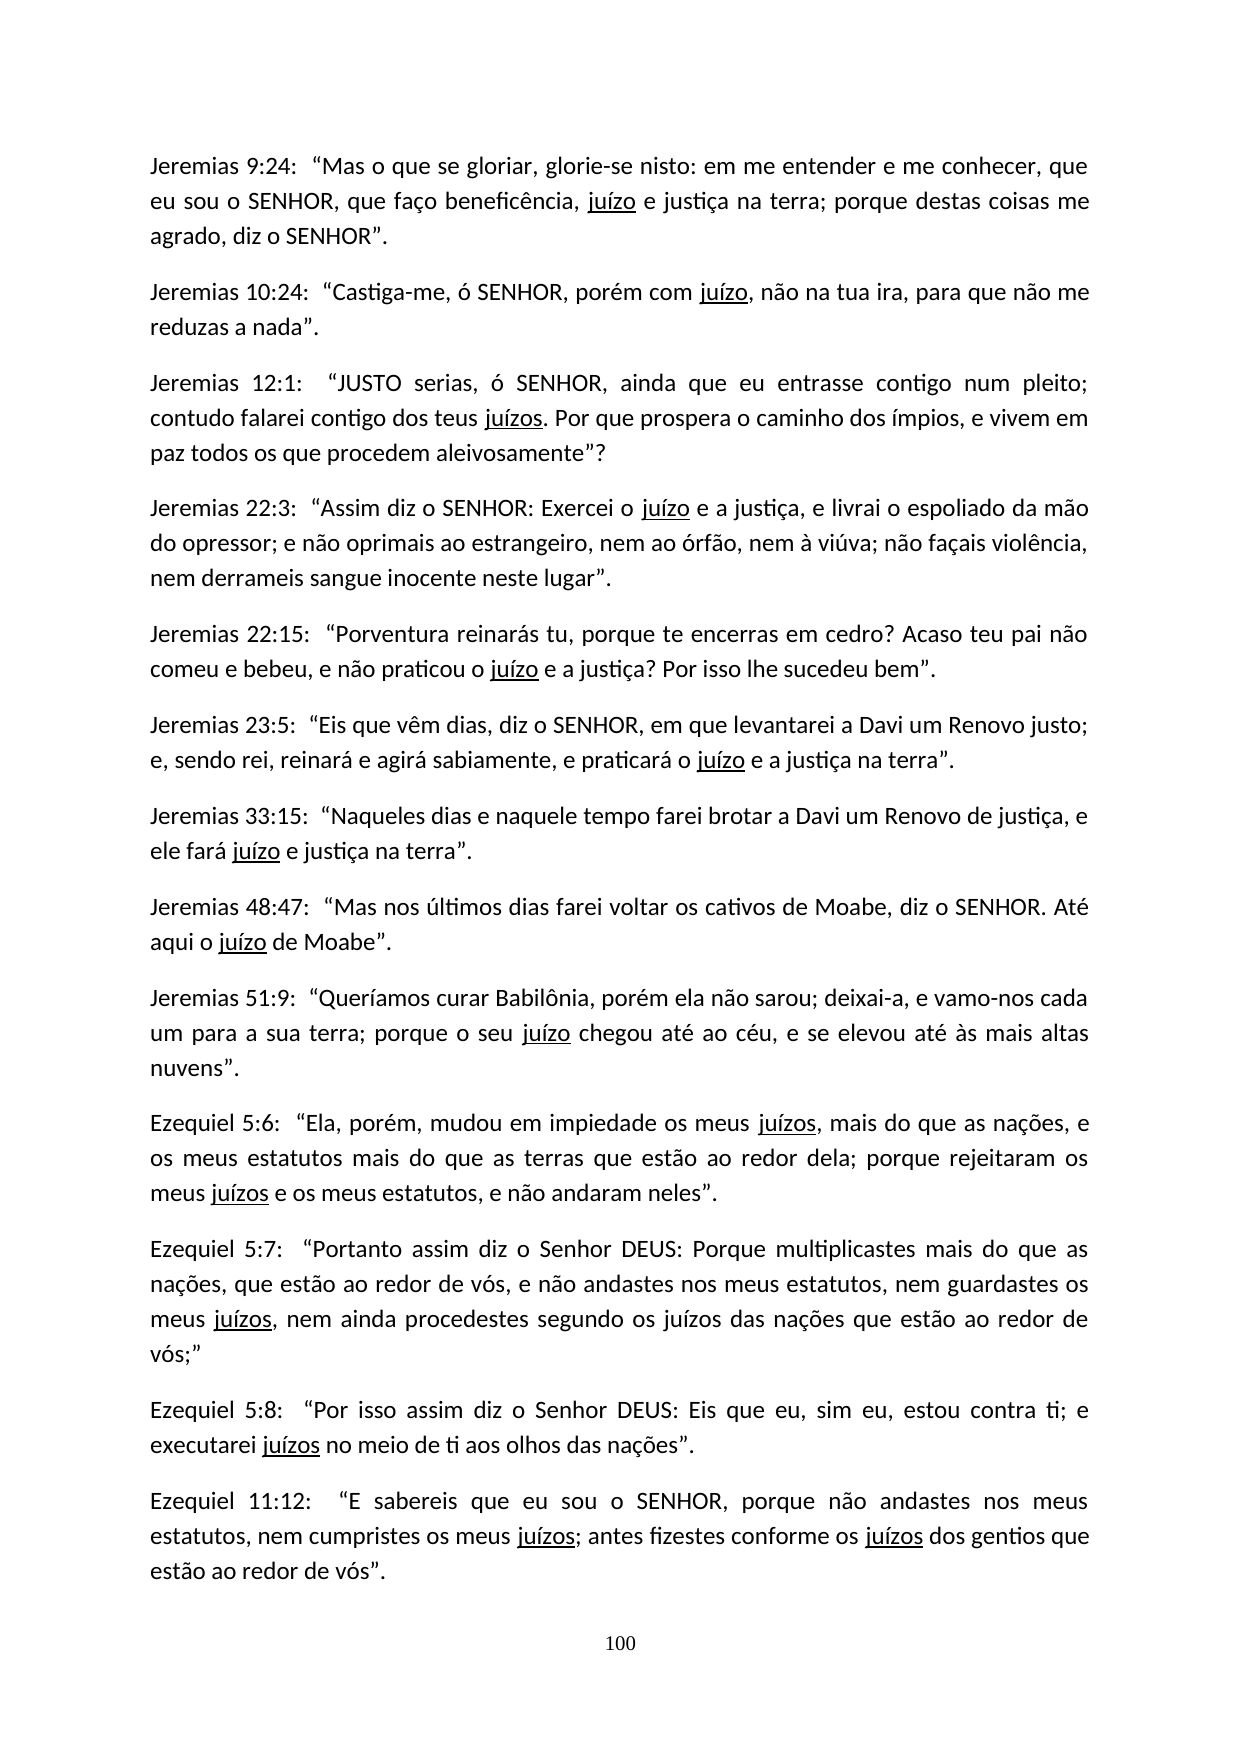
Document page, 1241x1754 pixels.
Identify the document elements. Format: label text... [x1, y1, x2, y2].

text Jeremias 48:47: “Mas nos últimos dias farei voltar os cativos de Moabe, diz o SENHOR. Até aqui o juízo de Moabe”. [150, 891, 1090, 956]
text Ezequiel 5:6: “Ela, porém, mudou em impiedade os meus juízos, mais do que as nações, e os meus estatutos mais do que as terras que estão ao redor dela; porque rejeitaram os meus juízos e os meus estatutos, e não andaram neles”. [150, 1107, 1090, 1208]
text Jeremias 23:5: “Eis que vêm dias, diz o SENHOR, em que levantarei a Davi um Renovo justo; e, sendo rei, reinará e agirá sabiamente, e praticará o juízo e a justiça na terra”. [150, 709, 1090, 775]
text Jeremias 22:3: “Assim diz o SENHOR: Exercei o juízo e a justiça, e livrai o espoliado da mão do opressor; e não oprimais ao estrangeiro, nem ao órfão, nem à viúva; não façais violência, nem derrameis sangue inocente neste lugar”. [150, 492, 1090, 593]
text Ezequiel 11:12: “E sabereis que eu sou o SENHOR, porque não andastes nos meus estatutos, nem cumpristes os meus juízos; antes fizestes conforme os juízos dos gentios que estão ao redor de vós”. [150, 1485, 1090, 1586]
text Jeremias 22:15: “Porventura reinarás tu, porque te encerras em cedro? Acaso teu pai não comeu e bebeu, e não praticou o juízo e a justiça? Por isso lhe sucedeu bem”. [150, 618, 1090, 684]
text Jeremias 33:15: “Naqueles dias e naquele tempo farei brotar a Davi um Renovo de justiça, e ele fará juízo e justiça na terra”. [150, 800, 1090, 866]
text Ezequiel 5:7: “Portanto assim diz o Senhor DEUS: Porque multiplicastes mais do que as nações, que estão ao redor de vós, e não andastes nos meus estatutos, nem guardastes os meus juízos, nem ainda procedestes segundo os juízos das nações que estão ao redor de vós;” [150, 1233, 1090, 1369]
text Jeremias 9:24: “Mas o que se gloriar, glorie-se nisto: em me entender e me conhecer, que eu sou o SENHOR, que faço beneficência, juízo e justiça na terra; porque destas coisas me agrado, diz o SENHOR”. [150, 150, 1090, 251]
text Ezequiel 5:8: “Por isso assim diz o Senhor DEUS: Eis que eu, sim eu, estou contra ti; e executarei juízos no meio de ti aos olhos das nações”. [150, 1394, 1090, 1460]
text Jeremias 10:24: “Castiga-me, ó SENHOR, porém com juízo, não na tua ira, para que não me reduzas a nada”. [150, 276, 1090, 341]
text Jeremias 51:9: “Queríamos curar Babilônia, porém ela não sarou; deixai-a, e vamo-nos cada um para a sua terra; porque o seu juízo chegou até ao céu, e se elevou até às mais altas nuvens”. [150, 982, 1090, 1082]
text Jeremias 12:1: “JUSTO serias, ó SENHOR, ainda que eu entrasse contigo num pleito; contudo falarei contigo dos teus juízos. Por que prospera o caminho dos ímpios, e vivem em paz todos os que procedem aleivosamente”? [150, 367, 1090, 467]
